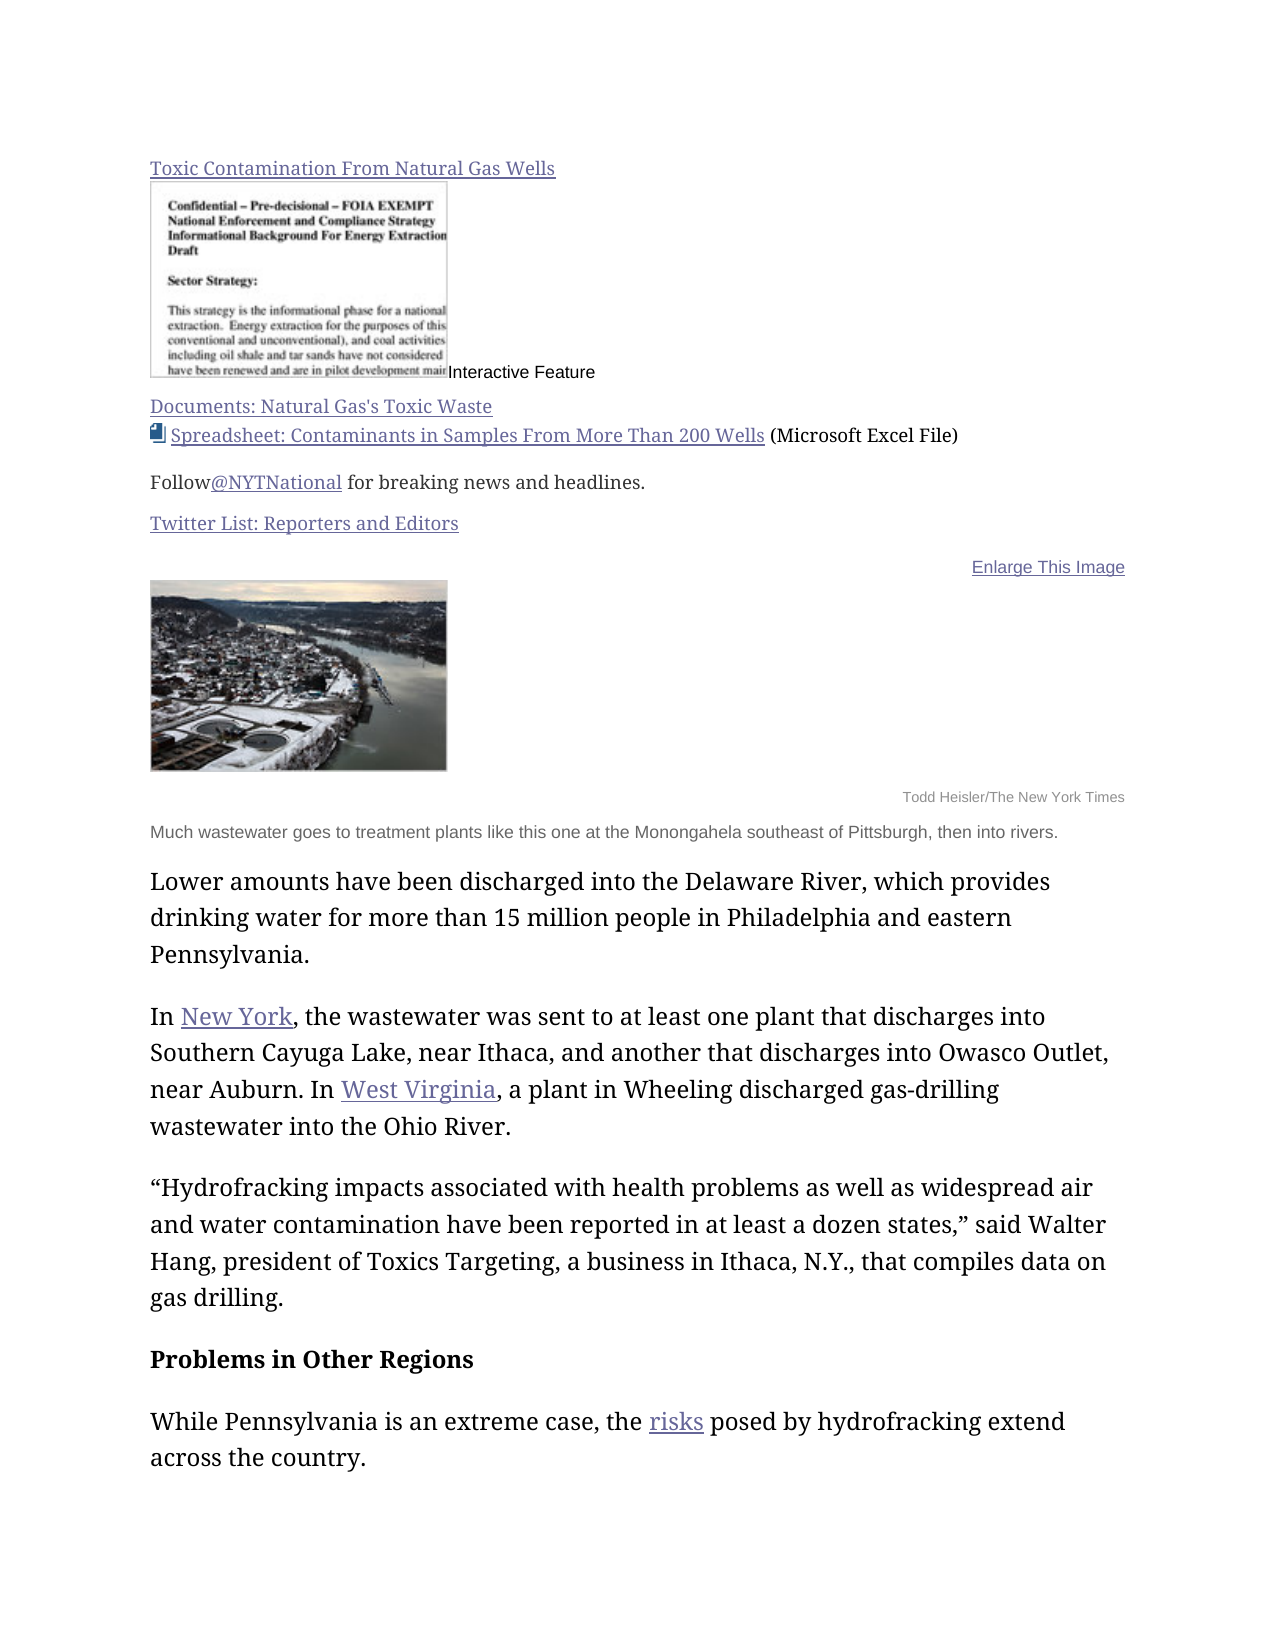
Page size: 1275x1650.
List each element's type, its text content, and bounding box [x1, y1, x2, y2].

picture [150, 423, 166, 443]
text In New York, the wastewater was sent to at least one plant that discharges into Southern Cayuga Lake, near Ithaca, and another that discharges into Owasco Outlet, near Auburn. In West Virginia, a plant in Wheeling discharged gas-drilling wastewater into the Ohio River. [150, 996, 1125, 1142]
text Lower amounts have been discharged into the Delaware River, which provides drinking water for more than 15 million people in Philadelphia and eastern Pennsylvania. [150, 861, 1125, 971]
text “Hydrofracking impacts associated with health problems as well as widespread air and water contamination have been reported in at least a dozen states,” said Walter Hang, president of Toxics Targeting, a business in Ithaca, N.Y., that compiles data on gas drilling. [150, 1167, 1125, 1314]
text Documents: Natural Gas's Toxic Waste [150, 388, 1125, 419]
picture [150, 181, 448, 378]
text Much wastewater goes to treatment plants like this one at the Monongahela southeast of Pittsburgh, then into rivers. [150, 810, 1125, 842]
picture [150, 580, 448, 772]
text Toxic Contamination From Natural Gas Wells [150, 150, 1125, 181]
text Spreadsheet: Contaminants in Samples From More Than 200 Wells (Microsoft Excel File) [150, 419, 1125, 451]
text Interactive Feature [448, 181, 1125, 382]
text Problems in Other Regions [150, 1339, 1125, 1376]
text While Pennsylvania is an extreme case, the risks posed by hydrofracking extend across the country. [150, 1401, 1125, 1474]
text Enlarge This Image [150, 554, 1125, 578]
text Twitter List: Reporters and Editors [150, 504, 1125, 535]
text Follow@NYTNational for breaking news and headlines. [150, 469, 1125, 495]
text Todd Heisler/The New York Times [150, 775, 1125, 805]
